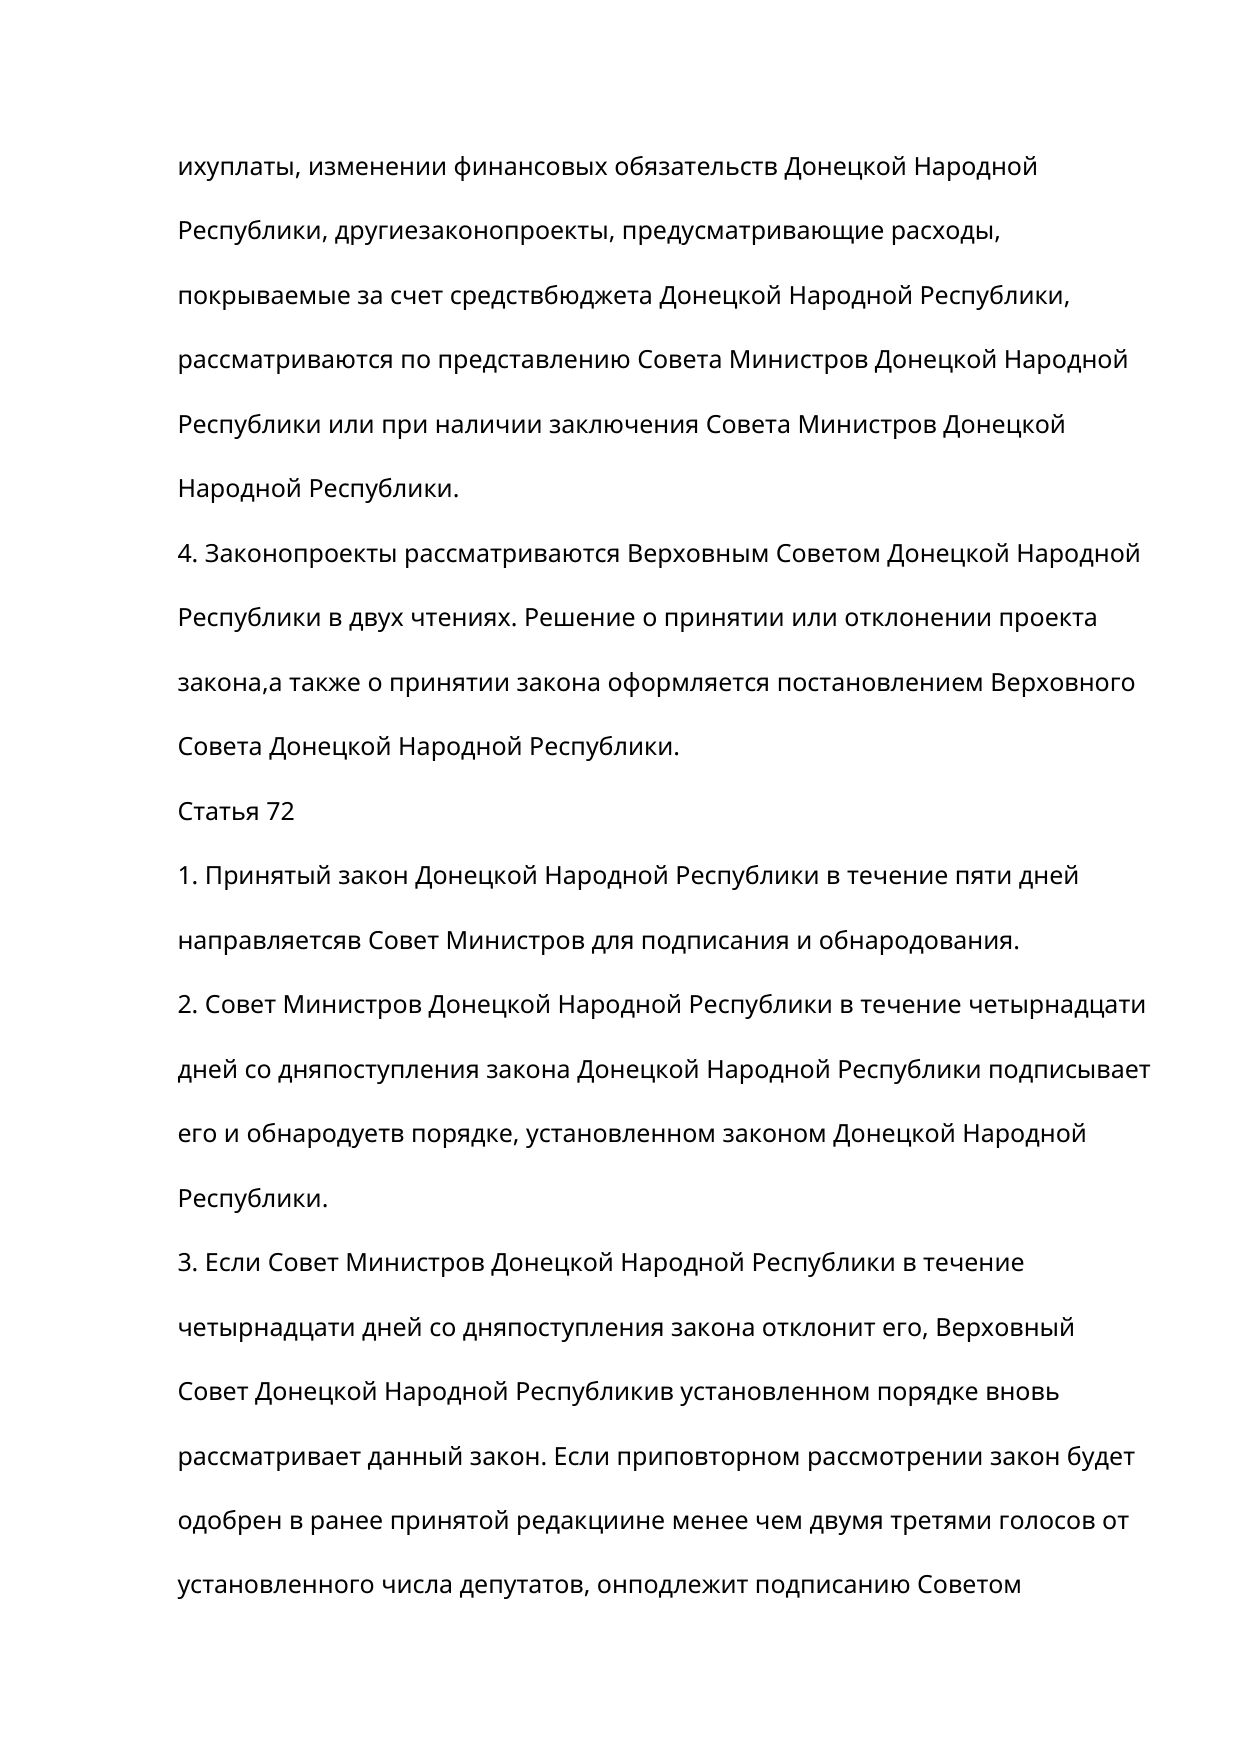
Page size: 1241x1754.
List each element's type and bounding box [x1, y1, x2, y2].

text [177, 118, 1152, 763]
text [177, 763, 1152, 1601]
